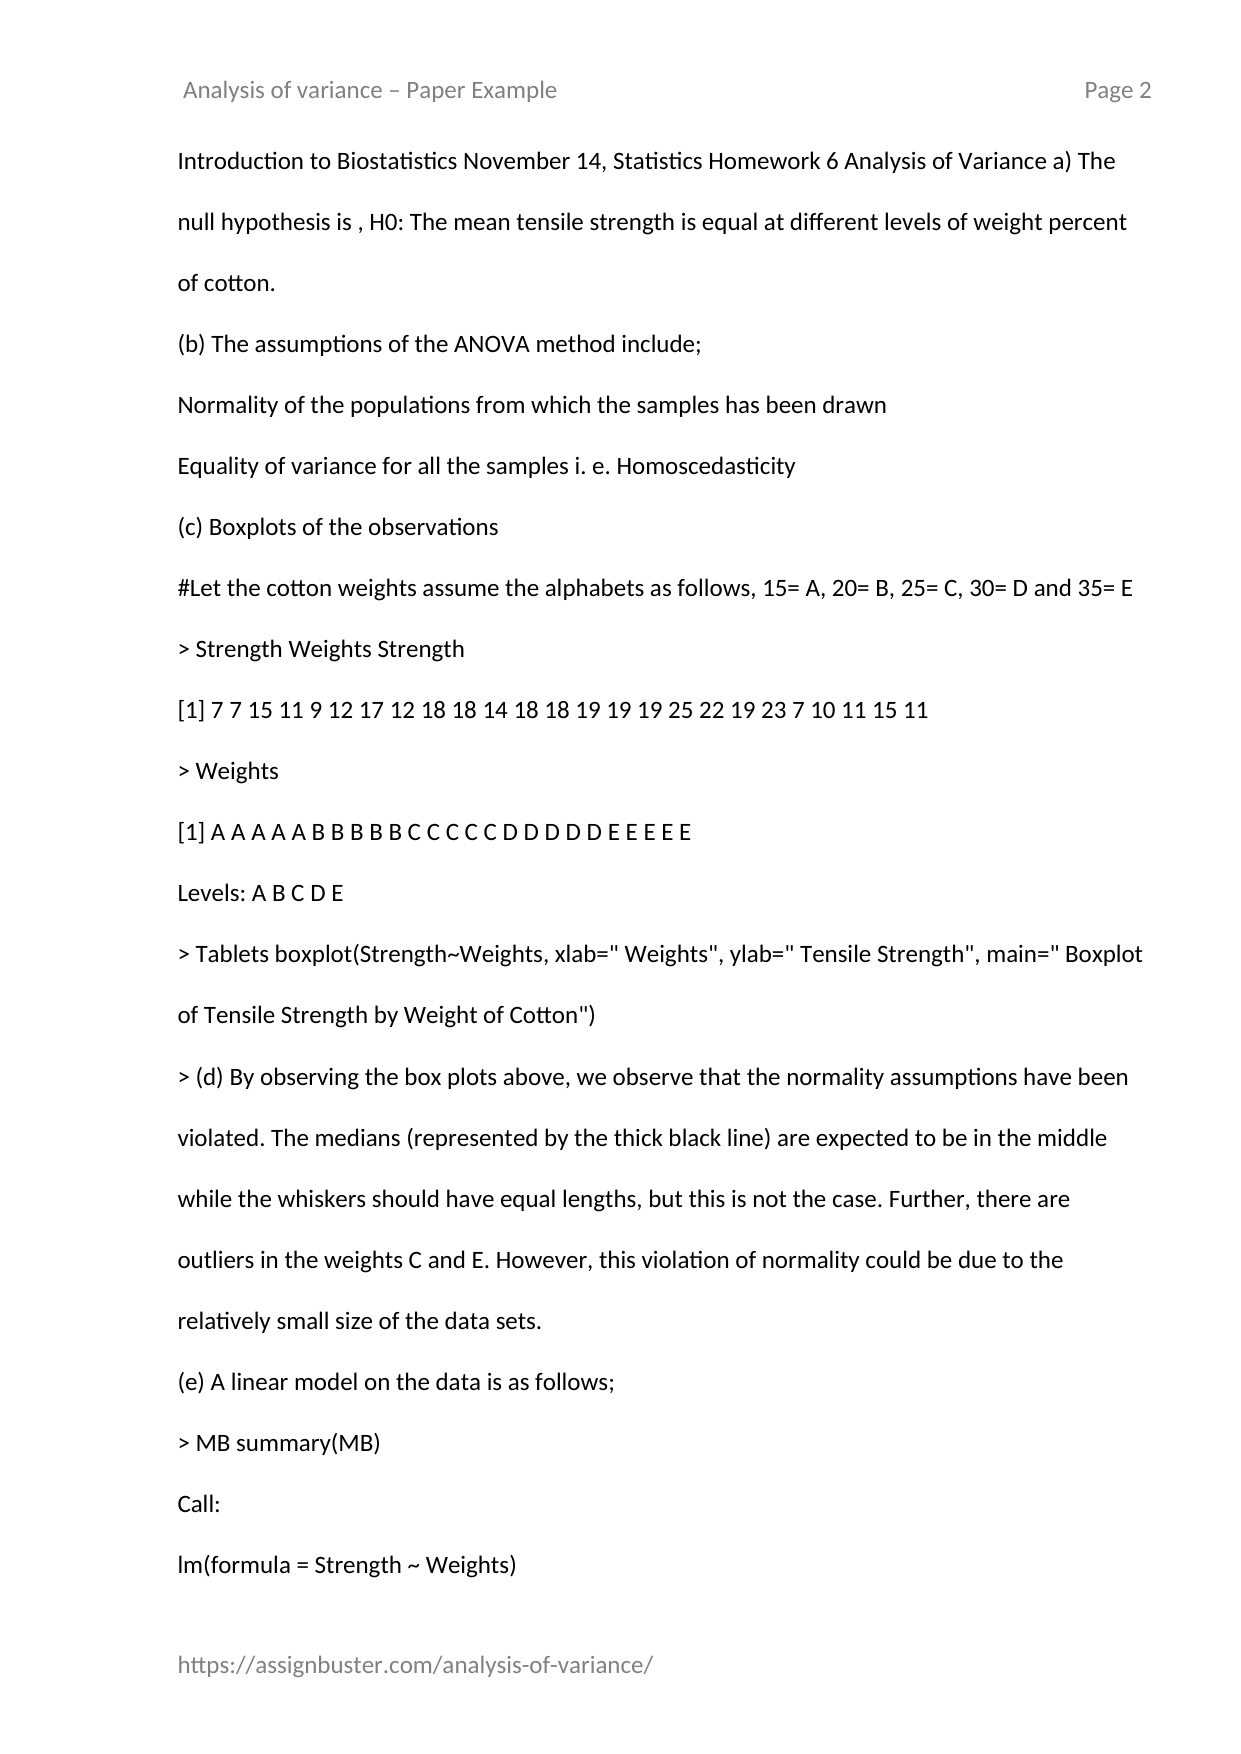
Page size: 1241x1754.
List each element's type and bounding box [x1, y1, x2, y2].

text [177, 145, 1152, 1579]
